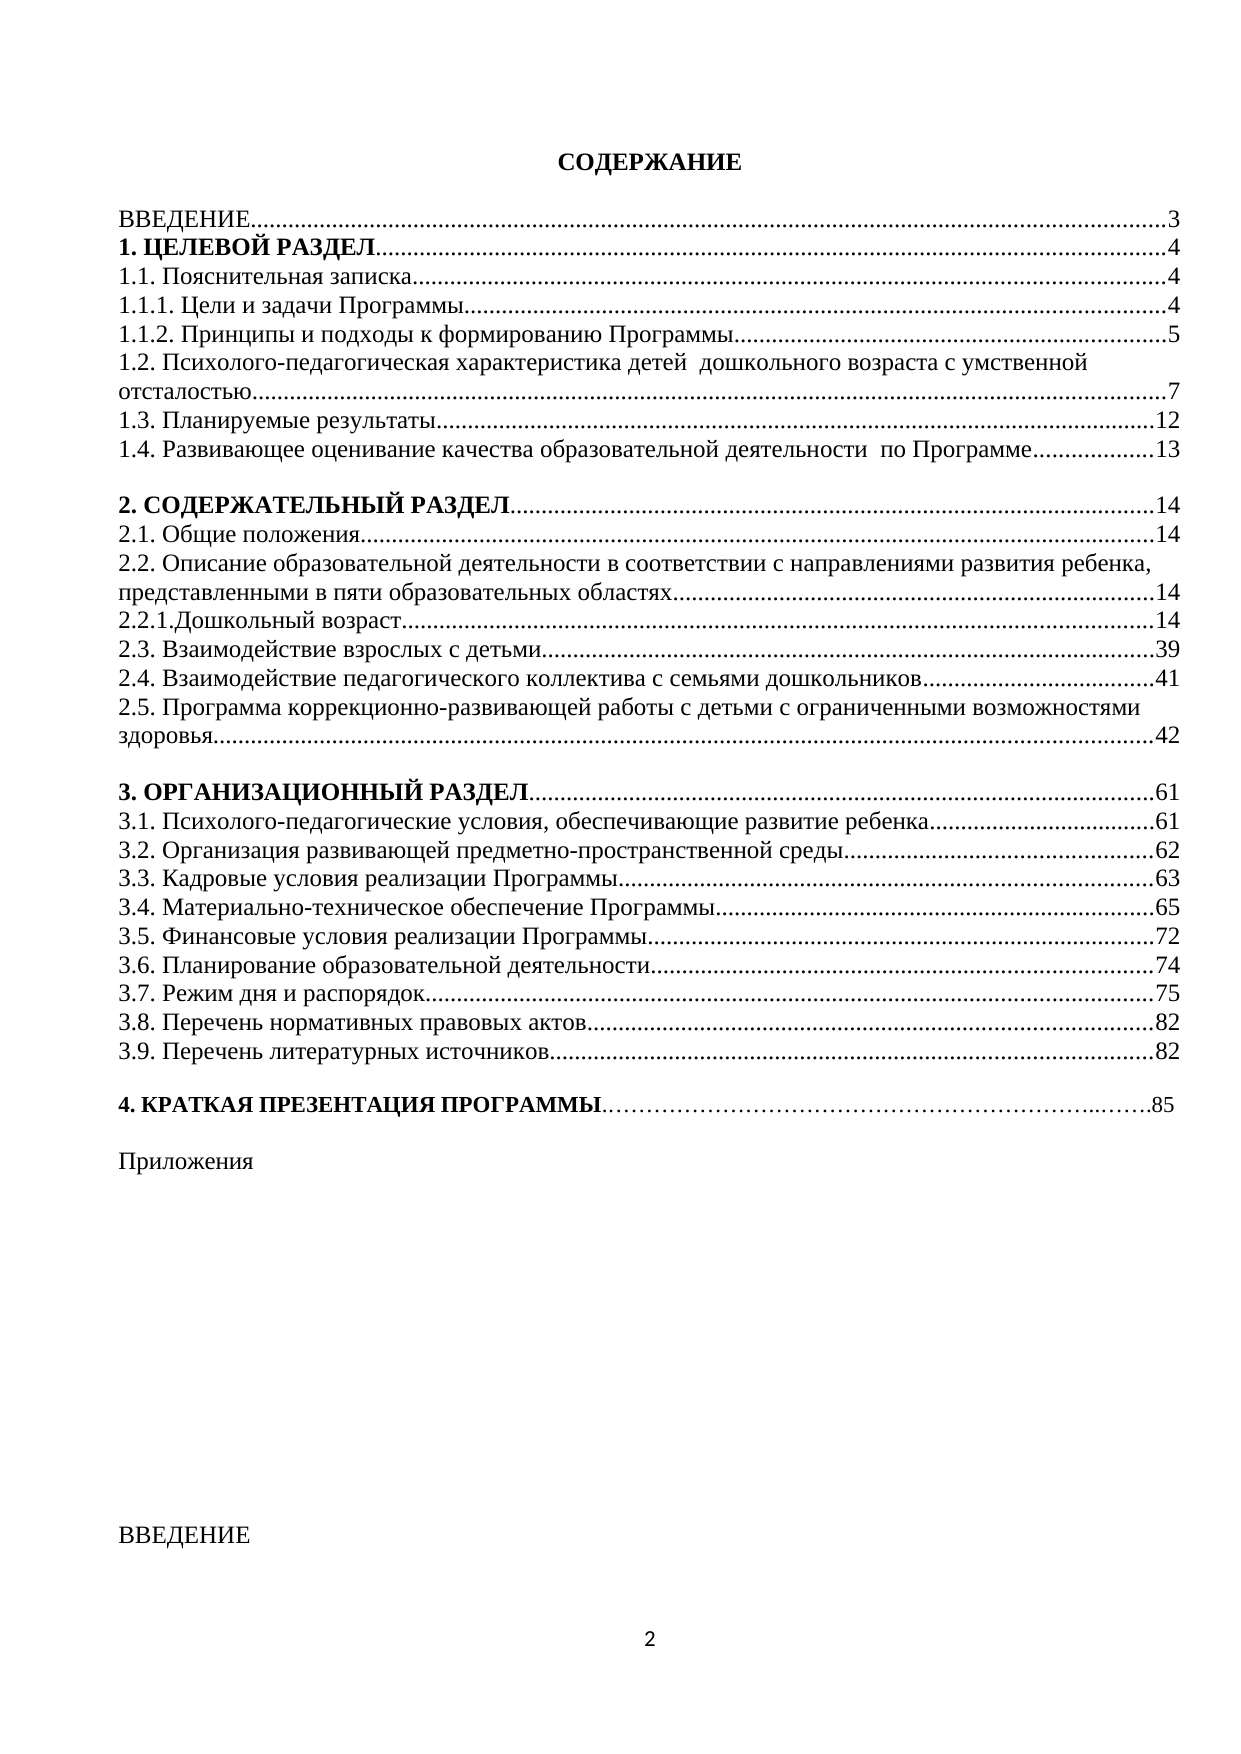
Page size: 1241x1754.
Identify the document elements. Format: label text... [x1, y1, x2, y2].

text ВВЕДЕНИЕ [118, 1520, 1181, 1549]
text Приложения [118, 1146, 1181, 1175]
